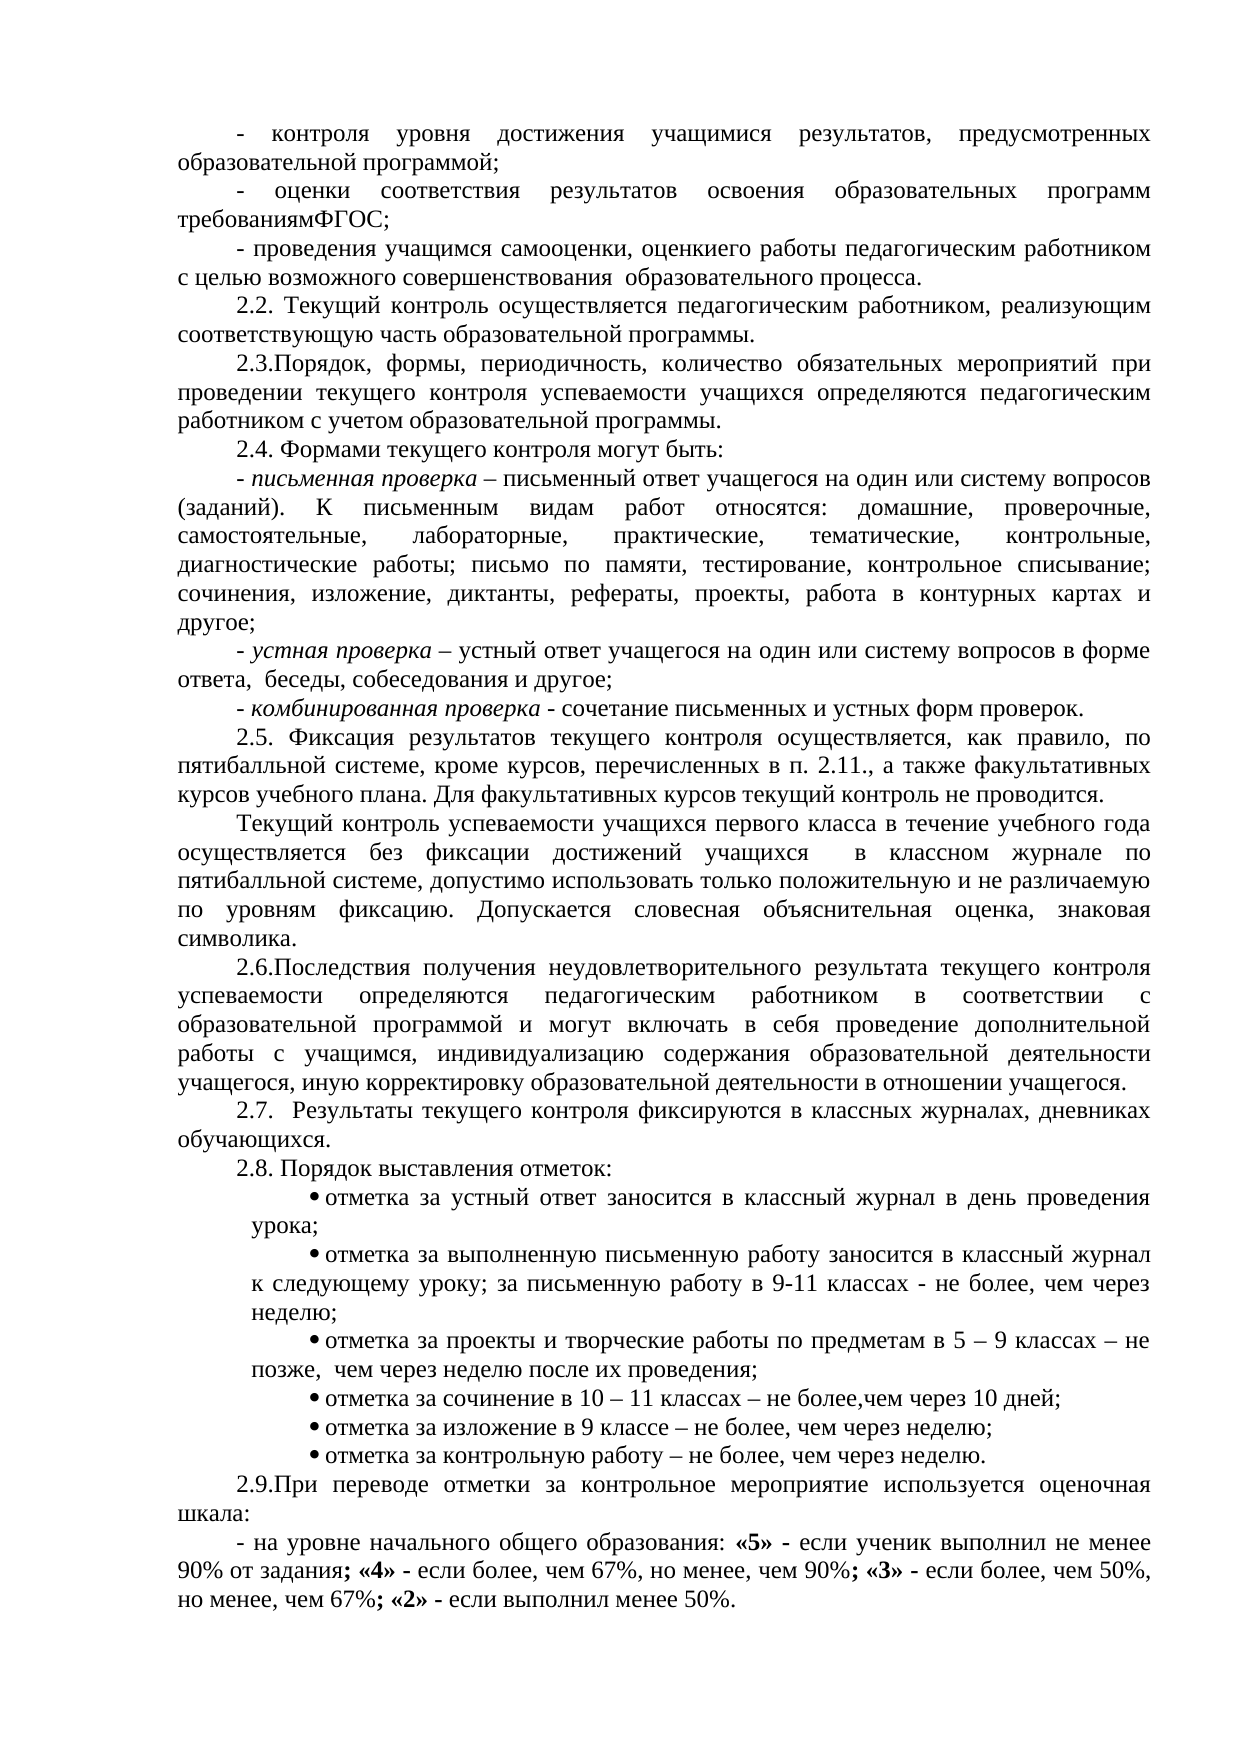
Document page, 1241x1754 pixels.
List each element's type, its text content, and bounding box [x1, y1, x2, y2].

list отметка за изложение в 9 классе – не более, чем через неделю; [251, 1412, 1152, 1441]
text 2.8. Порядок выставления отметок: [177, 1153, 1152, 1182]
text 2.6.Последствия получения неудовлетворительного результата текущего контроля успеваемости определяются педагогическим работником в соответствии с образовательной программой и могут включать в себя проведение дополнительной работы с учащимся, индивидуализацию содержания образовательной деятельности учащегося, иную корректировку образовательной деятельности в отношении учащегося. [177, 952, 1152, 1096]
list отметка за устный ответ заносится в классный журнал в день проведения урока; [251, 1182, 1152, 1239]
list отметка за выполненную письменную работу заносится в классный журнал к следующему уроку; за письменную работу в 9-11 классах - не более, чем через неделю; [251, 1239, 1152, 1326]
text 2.2. Текущий контроль осуществляется педагогическим работником, реализующим соответствующую часть образовательной программы. [177, 291, 1152, 348]
text 2.7. Результаты текущего контроля фиксируются в классных журналах, дневниках обучающихся. [177, 1096, 1152, 1153]
text 2.4. Формами текущего контроля могут быть: [177, 434, 1152, 463]
list отметка за проекты и творческие работы по предметам в 5 – 9 классах – не позже, чем через неделю после их проведения; [251, 1326, 1152, 1383]
list - на уровне начального общего образования: «5» - если ученик выполнил не менее 90% от задания; «4» - если более, чем 67%, но менее, чем 90%; «3» - если более, чем 50%, но менее, чем 67%; «2» - если выполнил менее 50%. [177, 1527, 1152, 1613]
text Текущий контроль успеваемости учащихся первого класса в течение учебного года осуществляется без фиксации достижений учащихся в классном журнале по пятибалльной системе, допустимо использовать только положительную и не различаемую по уровням фиксацию. Допускается словесная объяснительная оценка, знаковая символика. [177, 808, 1152, 952]
text 2.3.Порядок, формы, периодичность, количество обязательных мероприятий при проведении текущего контроля успеваемости учащихся определяются педагогическим работником с учетом образовательной программы. [177, 348, 1152, 434]
text - комбинированная проверка - сочетание письменных и устных форм проверок. [177, 693, 1152, 722]
list отметка за контрольную работу – не более, чем через неделю. [251, 1441, 1152, 1469]
text - письменная проверка – письменный ответ учащегося на один или систему вопросов (заданий). К письменным видам работ относятся: домашние, проверочные, самостоятельные, лабораторные, практические, тематические, контрольные, диагностические работы; письмо по памяти, тестирование, контрольное списывание; сочинения, изложение, диктанты, рефераты, проекты, работа в контурных картах и другое; [177, 463, 1152, 636]
text - контроля уровня достижения учащимися результатов, предусмотренных образовательной программой; [177, 118, 1152, 176]
text 2.5. Фиксация результатов текущего контроля осуществляется, как правило, по пятибалльной системе, кроме курсов, перечисленных в п. 2.11., а также факультативных курсов учебного плана. Для факультативных курсов текущий контроль не проводится. [177, 722, 1152, 808]
text - оценки соответствия результатов освоения образовательных программ требованиямФГОС; [177, 176, 1152, 233]
list 2.9.При переводе отметки за контрольное мероприятие используется оценочная шкала: [177, 1469, 1152, 1527]
list отметка за сочинение в 10 – 11 классах – не более,чем через 10 дней; [251, 1383, 1152, 1412]
text - устная проверка – устный ответ учащегося на один или систему вопросов в форме ответа, беседы, собеседования и другое; [177, 636, 1152, 693]
text - проведения учащимся самооценки, оценкиего работы педагогическим работником с целью возможного совершенствования образовательного процесса. [177, 233, 1152, 291]
